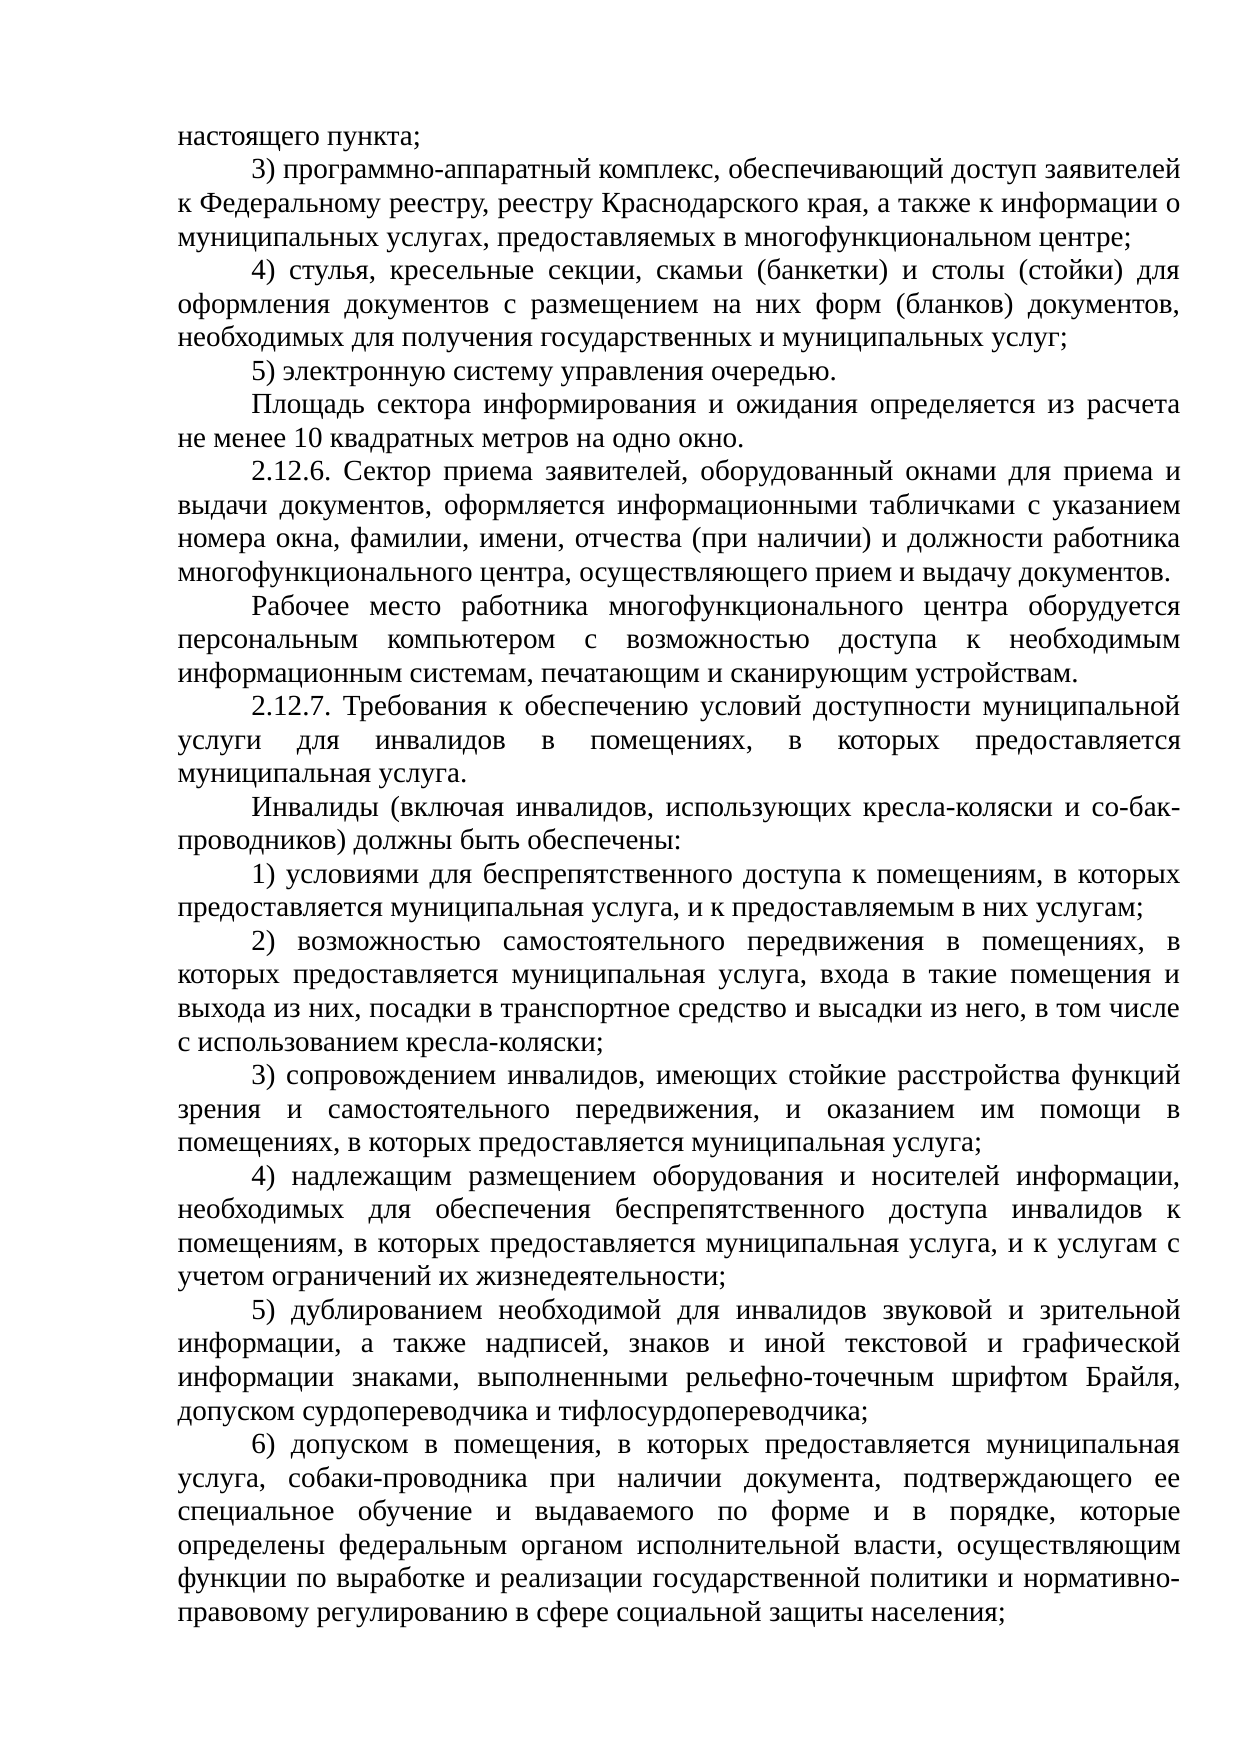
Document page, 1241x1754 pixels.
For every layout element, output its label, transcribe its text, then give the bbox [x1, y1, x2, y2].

text 2.12.6. Сектор приема заявителей, оборудованный окнами для приема и выдачи документов, оформляется информационными табличками с указанием номера окна, фамилии, имени, отчества (при наличии) и должности работника многофункционального центра, осуществляющего прием и выдачу документов. [177, 453, 1181, 588]
text Рабочее место работника многофункционального центра оборудуется персональным компьютером с возможностью доступа к необходимым информационным системам, печатающим и сканирующим устройствам. [177, 588, 1181, 688]
text 4) надлежащим размещением оборудования и носителей информации, необходимых для обеспечения беспрепятственного доступа инвалидов к помещениям, в которых предоставляется муниципальная услуга, и к услугам с учетом ограничений их жизнедеятельности; [177, 1158, 1181, 1292]
text Инвалиды (включая инвалидов, использующих кресла-коляски и со-бак-проводников) должны быть обеспечены: [177, 789, 1181, 856]
text 3) программно-аппаратный комплекс, обеспечивающий доступ заявителей к Федеральному реестру, реестру Краснодарского края, а также к информации о муниципальных услугах, предоставляемых в многофункциональном центре; [177, 152, 1181, 252]
text 2) возможностью самостоятельного передвижения в помещениях, в которых предоставляется муниципальная услуга, входа в такие помещения и выхода из них, посадки в транспортное средство и высадки из него, в том числе с использованием кресла-коляски; [177, 923, 1181, 1057]
text 3) сопровождением инвалидов, имеющих стойкие расстройства функций зрения и самостоятельного передвижения, и оказанием им помощи в помещениях, в которых предоставляется муниципальная услуга; [177, 1057, 1181, 1158]
text 4) стулья, кресельные секции, скамьи (банкетки) и столы (стойки) для оформления документов с размещением на них форм (бланков) документов, необходимых для получения государственных и муниципальных услуг; [177, 252, 1181, 353]
text 6) допуском в помещения, в которых предоставляется муниципальная услуга, собаки-проводника при наличии документа, подтверждающего ее специальное обучение и выдаваемого по форме и в порядке, которые определены федеральным органом исполнительной власти, осуществляющим функции по выработке и реализации государственной политики и нормативно-правовому регулированию в сфере социальной защиты населения; [177, 1426, 1181, 1627]
text 1) условиями для беспрепятственного доступа к помещениям, в которых предоставляется муниципальная услуга, и к предоставляемым в них услугам; [177, 856, 1181, 923]
text Площадь сектора информирования и ожидания определяется из расчета не менее 10 квадратных метров на одно окно. [177, 386, 1181, 453]
text 5) электронную систему управления очередью. [177, 353, 1181, 386]
text 2.12.7. Требования к обеспечению условий доступности муниципальной услуги для инвалидов в помещениях, в которых предоставляется муниципальная услуга. [177, 688, 1181, 789]
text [177, 118, 1181, 152]
text 5) дублированием необходимой для инвалидов звуковой и зрительной информации, а также надписей, знаков и иной текстовой и графической информации знаками, выполненными рельефно-точечным шрифтом Брайля, допуском сурдопереводчика и тифлосурдопереводчика; [177, 1292, 1181, 1426]
